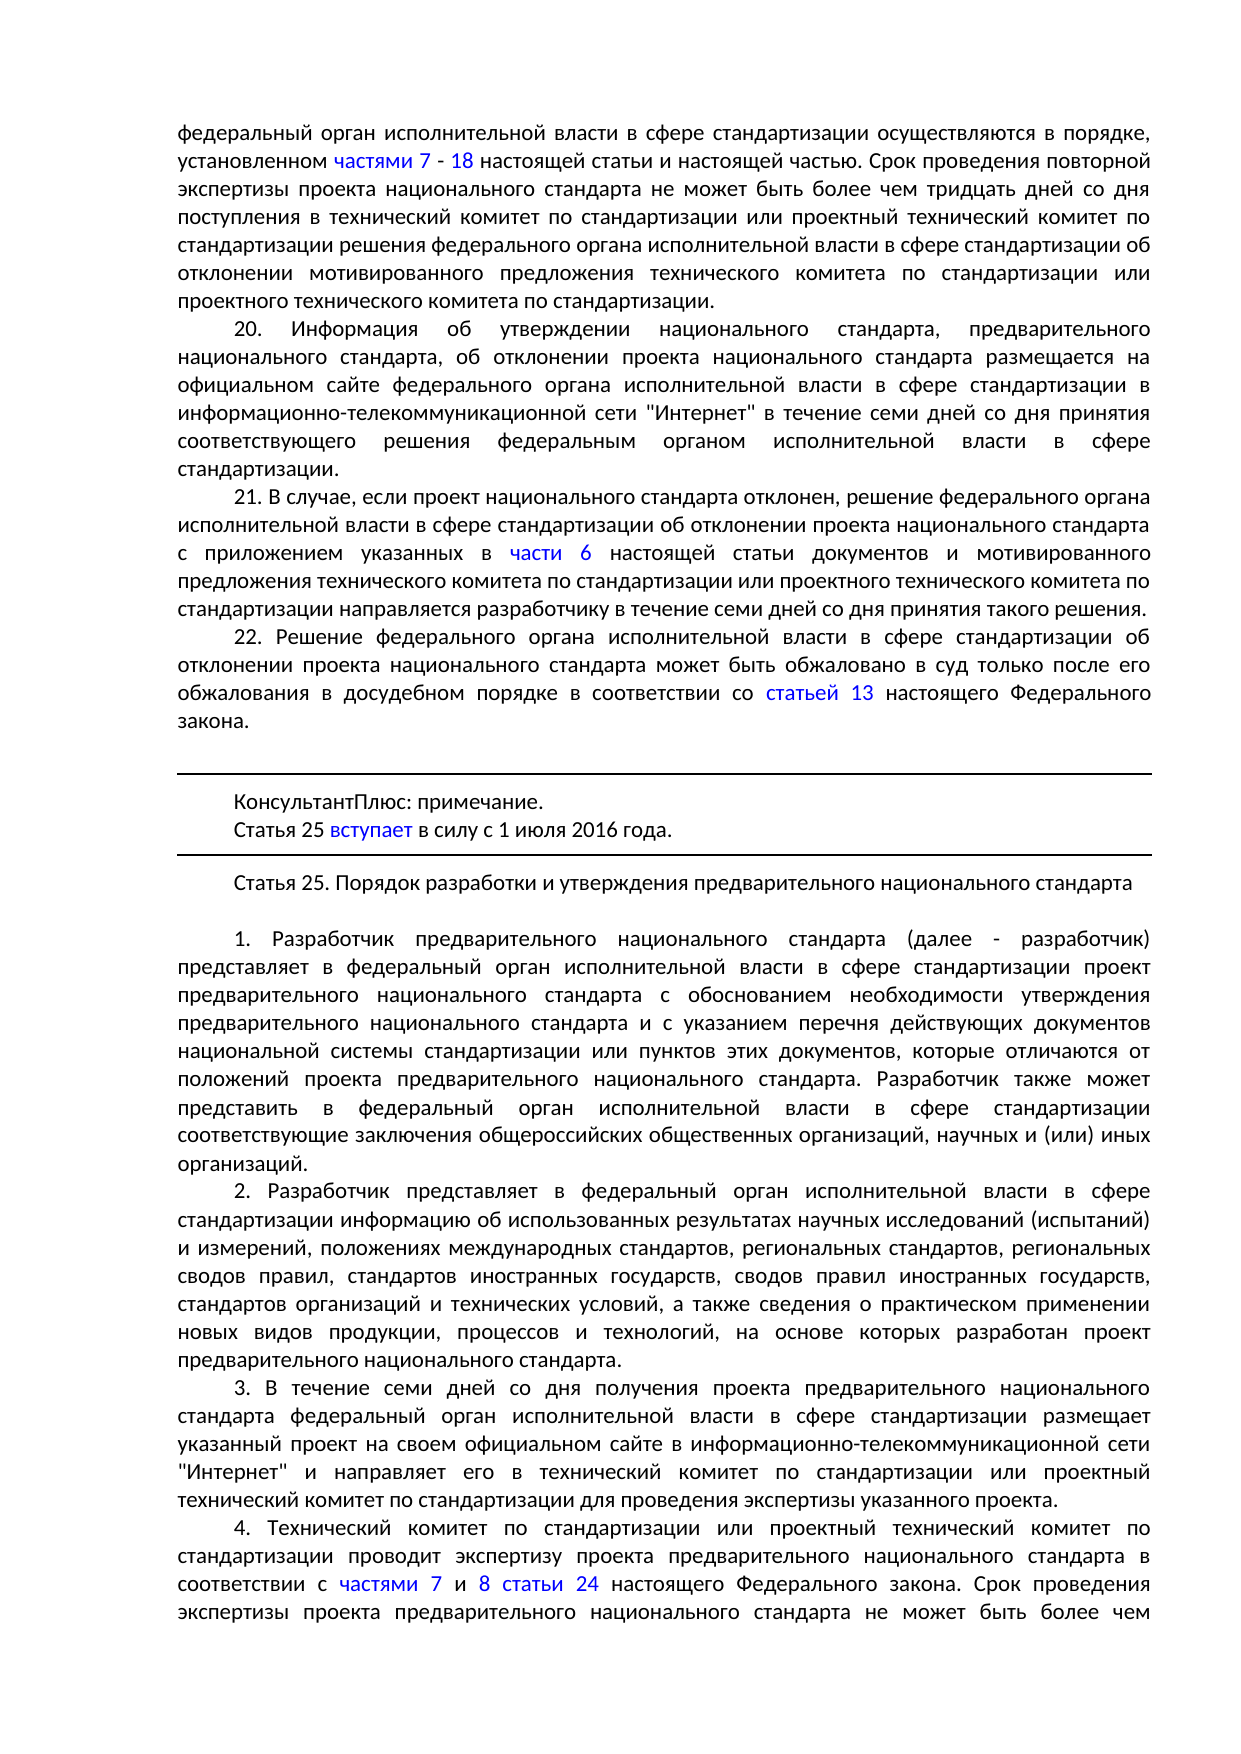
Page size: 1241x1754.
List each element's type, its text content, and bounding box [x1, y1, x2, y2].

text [177, 1513, 1152, 1625]
text 21. В случае, если проект национального стандарта отклонен, решение федерального органа исполнительной власти в сфере стандартизации об отклонении проекта национального стандарта с приложением указанных в части 6 настоящей статьи документов и мотивированного предложения технического комитета по стандартизации или проектного технического комитета по стандартизации направляется разработчику в течение семи дней со дня принятия такого решения. [177, 482, 1152, 622]
text 3. В течение семи дней со дня получения проекта предварительного национального стандарта федеральный орган исполнительной власти в сфере стандартизации размещает указанный проект на своем официальном сайте в информационно-телекоммуникационной сети "Интернет" и направляет его в технический комитет по стандартизации или проектный технический комитет по стандартизации для проведения экспертизы указанного проекта. [177, 1373, 1152, 1513]
text Статья 25. Порядок разработки и утверждения предварительного национального стандарта [177, 868, 1152, 896]
text 20. Информация об утверждении национального стандарта, предварительного национального стандарта, об отклонении проекта национального стандарта размещается на официальном сайте федерального органа исполнительной власти в сфере стандартизации в информационно-телекоммуникационной сети "Интернет" в течение семи дней со дня принятия соответствующего решения федеральным органом исполнительной власти в сфере стандартизации. [177, 314, 1152, 482]
text 1. Разработчик предварительного национального стандарта (далее - разработчик) представляет в федеральный орган исполнительной власти в сфере стандартизации проект предварительного национального стандарта с обоснованием необходимости утверждения предварительного национального стандарта и с указанием перечня действующих документов национальной системы стандартизации или пунктов этих документов, которые отличаются от положений проекта предварительного национального стандарта. Разработчик также может представить в федеральный орган исполнительной власти в сфере стандартизации соответствующие заключения общероссийских общественных организаций, научных и (или) иных организаций. [177, 924, 1152, 1177]
text 2. Разработчик представляет в федеральный орган исполнительной власти в сфере стандартизации информацию об использованных результатах научных исследований (испытаний) и измерений, положениях международных стандартов, региональных стандартов, региональных сводов правил, стандартов иностранных государств, сводов правил иностранных государств, стандартов организаций и технических условий, а также сведения о практическом применении новых видов продукции, процессов и технологий, на основе которых разработан проект предварительного национального стандарта. [177, 1177, 1152, 1373]
text 22. Решение федерального органа исполнительной власти в сфере стандартизации об отклонении проекта национального стандарта может быть обжаловано в суд только после его обжалования в досудебном порядке в соответствии со статьей 13 настоящего Федерального закона. [177, 622, 1152, 734]
text КонсультантПлюс: примечание. [177, 787, 1152, 816]
text Статья 25 вступает в силу с 1 июля 2016 года. [177, 816, 1152, 843]
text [177, 118, 1152, 314]
